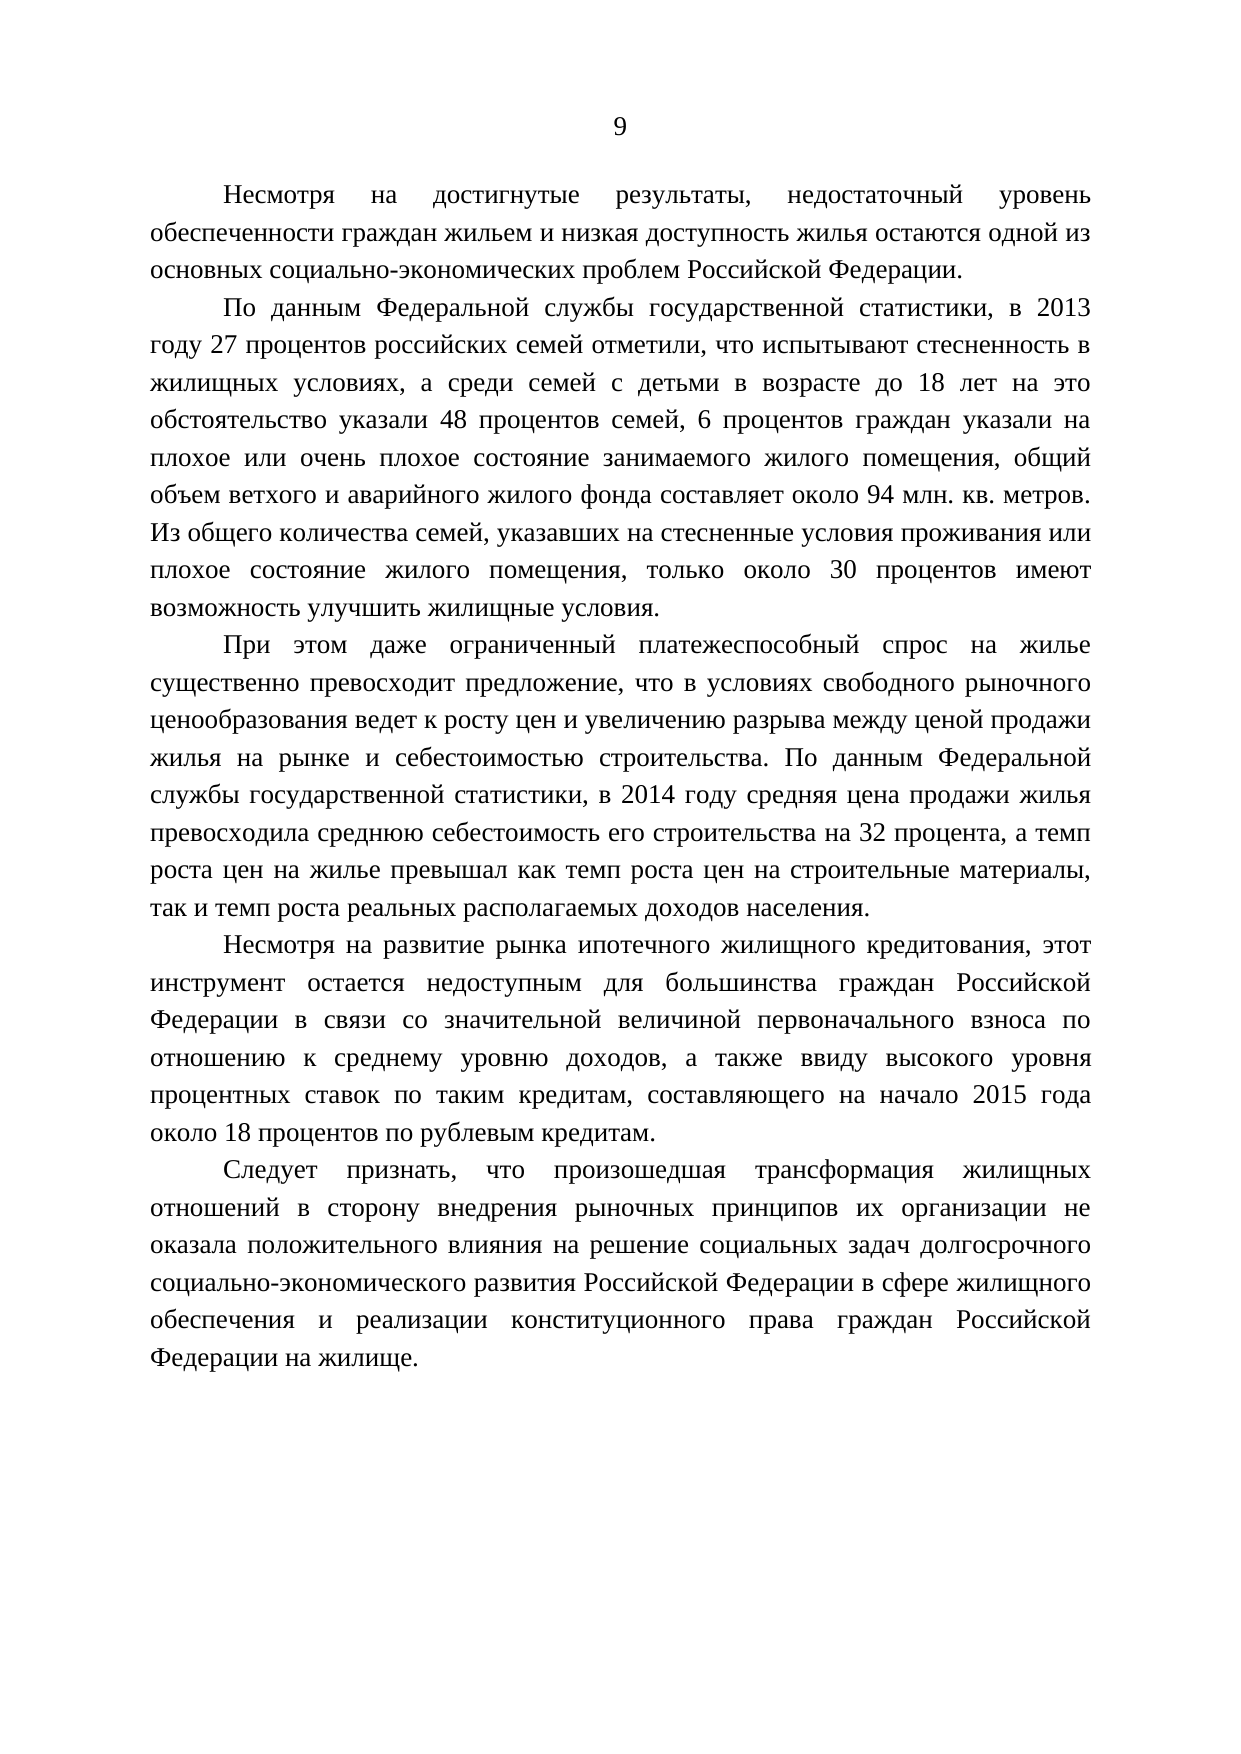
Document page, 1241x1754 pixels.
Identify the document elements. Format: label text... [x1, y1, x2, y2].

text Несмотря на достигнутые результаты, недостаточный уровень обеспеченности граждан жильем и низкая доступность жилья остаются одной из основных социально-экономических проблем Российской Федерации. [150, 174, 1092, 286]
text По данным Федеральной службы государственной статистики, в 2013 году 27 процентов российских семей отметили, что испытывают стесненность в жилищных условиях, а среди семей с детьми в возрасте до 18 лет на это обстоятельство указали 48 процентов семей, 6 процентов граждан указали на плохое или очень плохое состояние занимаемого жилого помещения, общий объем ветхого и аварийного жилого фонда составляет около 94 млн. кв. метров. Из общего количества семей, указавших на стесненные условия проживания или плохое состояние жилого помещения, только около 30 процентов имеют возможность улучшить жилищные условия. [150, 286, 1092, 624]
text Следует признать, что произошедшая трансформация жилищных отношений в сторону внедрения рыночных принципов их организации не оказала положительного влияния на решение социальных задач долгосрочного социально-экономического развития Российской Федерации в сфере жилищного обеспечения и реализации конституционного права граждан Российской Федерации на жилище. [150, 1149, 1092, 1374]
text 9 [613, 114, 627, 141]
text Несмотря на развитие рынка ипотечного жилищного кредитования, этот инструмент остается недоступным для большинства граждан Российской Федерации в связи со значительной величиной первоначального взноса по отношению к среднему уровню доходов, а также ввиду высокого уровня процентных ставок по таким кредитам, составляющего на начало 2015 года около 18 процентов по рублевым кредитам. [150, 924, 1092, 1149]
text При этом даже ограниченный платежеспособный спрос на жилье существенно превосходит предложение, что в условиях свободного рыночного ценообразования ведет к росту цен и увеличению разрыва между ценой продажи жилья на рынке и себестоимостью строительства. По данным Федеральной службы государственной статистики, в 2014 году средняя цена продажи жилья превосходила среднюю себестоимость его строительства на 32 процента, а темп роста цен на жилье превышал как темп роста цен на строительные материалы, так и темп роста реальных располагаемых доходов населения. [150, 624, 1092, 924]
